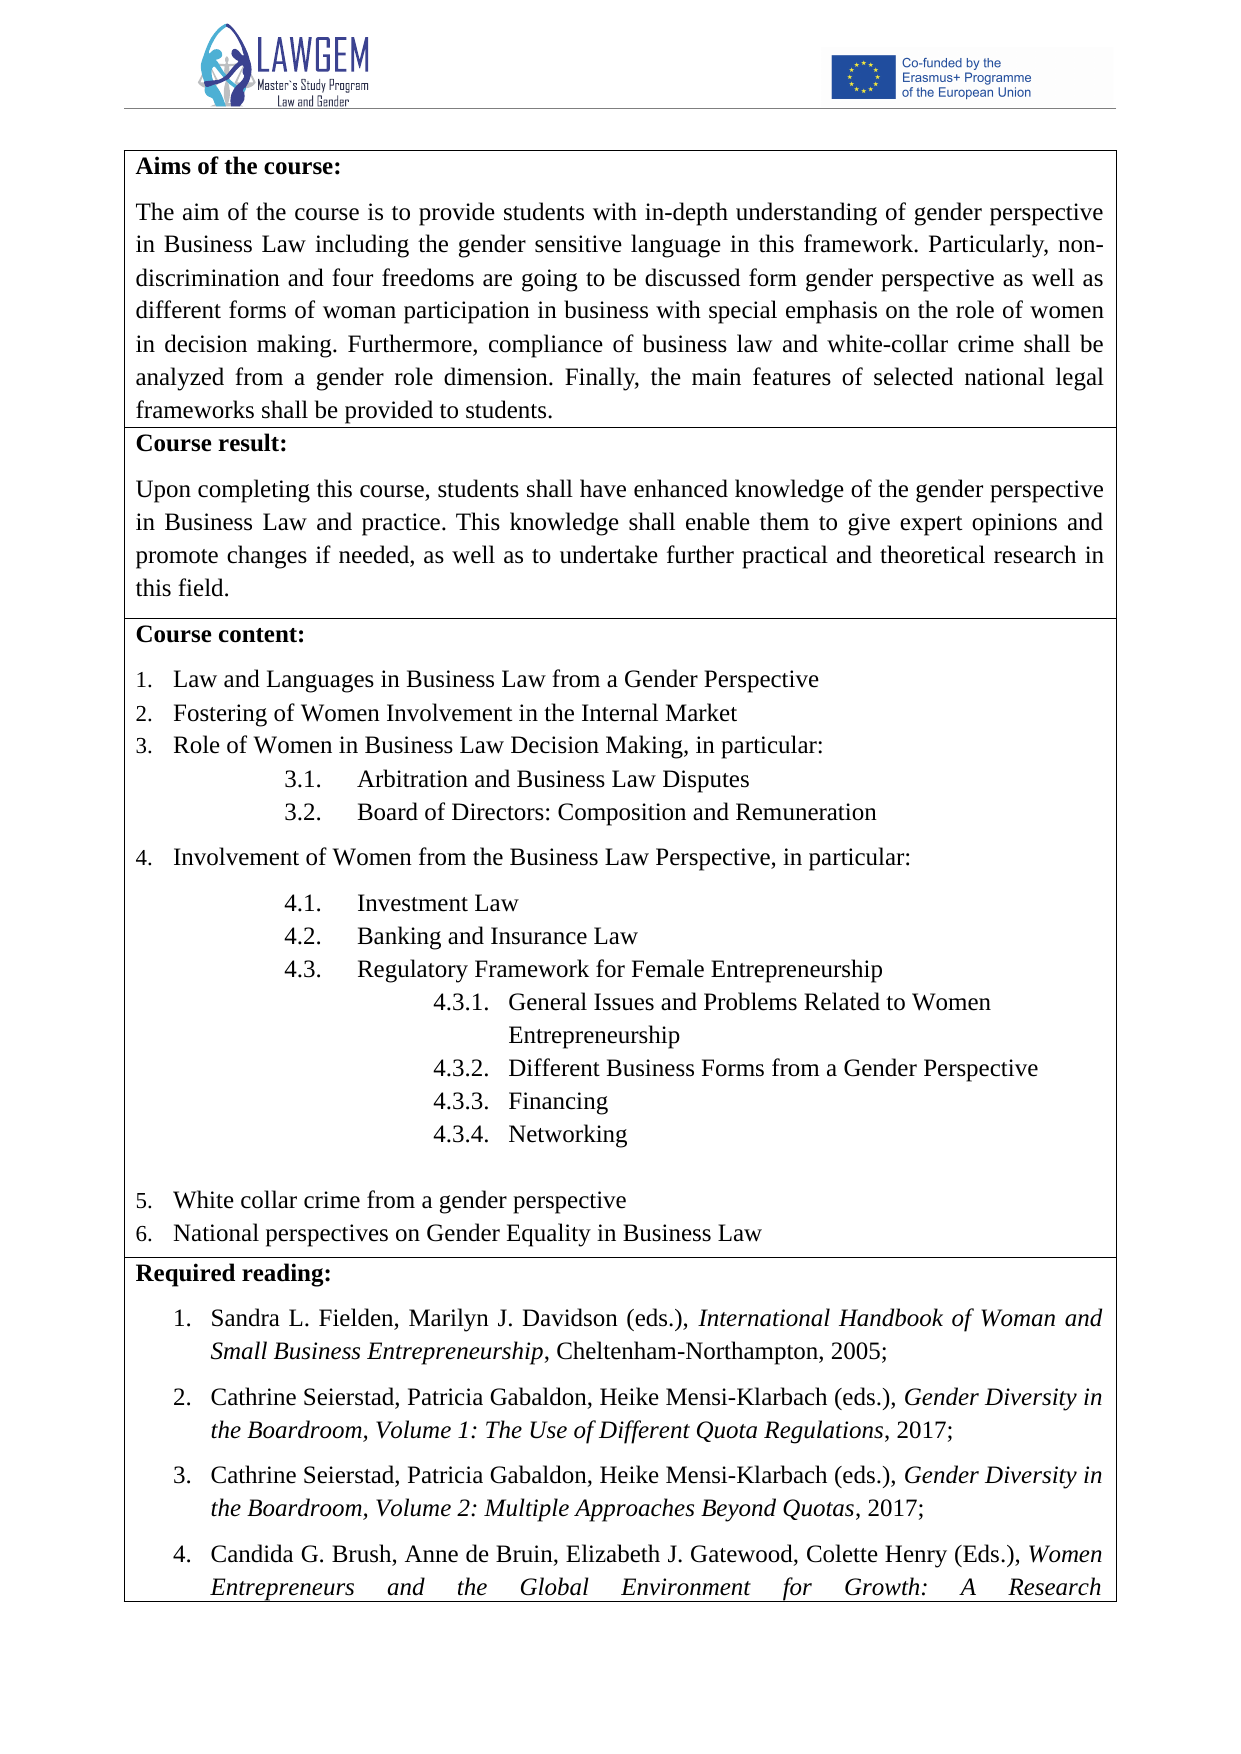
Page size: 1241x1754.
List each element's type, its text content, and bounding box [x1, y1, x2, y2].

table_cell Aims of the course: The aim of the course is to provide students with in-depth understanding of gender perspective in Business Law including the gender sensitive language in this framework. Particularly, non-discrimination and four freedoms are going to be discussed form gender perspective as well as different forms of woman participation in business with special emphasis on the role of women in decision making. Furthermore, compliance of business law and white-collar crime shall be analyzed from a gender role dimension. Finally, the main features of selected national legal frameworks shall be provided to students. [125, 151, 1116, 427]
picture [821, 47, 1114, 107]
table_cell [125, 1258, 1116, 1601]
table_cell Course result: Upon completing this course, students shall have enhanced knowledge of the gender perspective in Business Law and practice. This knowledge shall enable them to give expert opinions and promote changes if needed, as well as to undertake further practical and theoretical research in this field. [125, 428, 1116, 618]
table_cell Course content: Law and Languages in Business Law from a Gender Perspective Fostering of Women Involvement in the Internal Market Role of Women in Business Law Decision Making, in particular: Arbitration and Business Law Disputes Board of Directors: Composition and Remuneration Involvement of Women from the Business Law Perspective, in particular: Investment Law Banking and Insurance Law Regulatory Framework for Female Entrepreneurship General Issues and Problems Related to Women Entrepreneurship Different Business Forms from a Gender Perspective Financing Networking White collar crime from a gender perspective National perspectives on Gender Equality in Business Law [125, 619, 1116, 1257]
